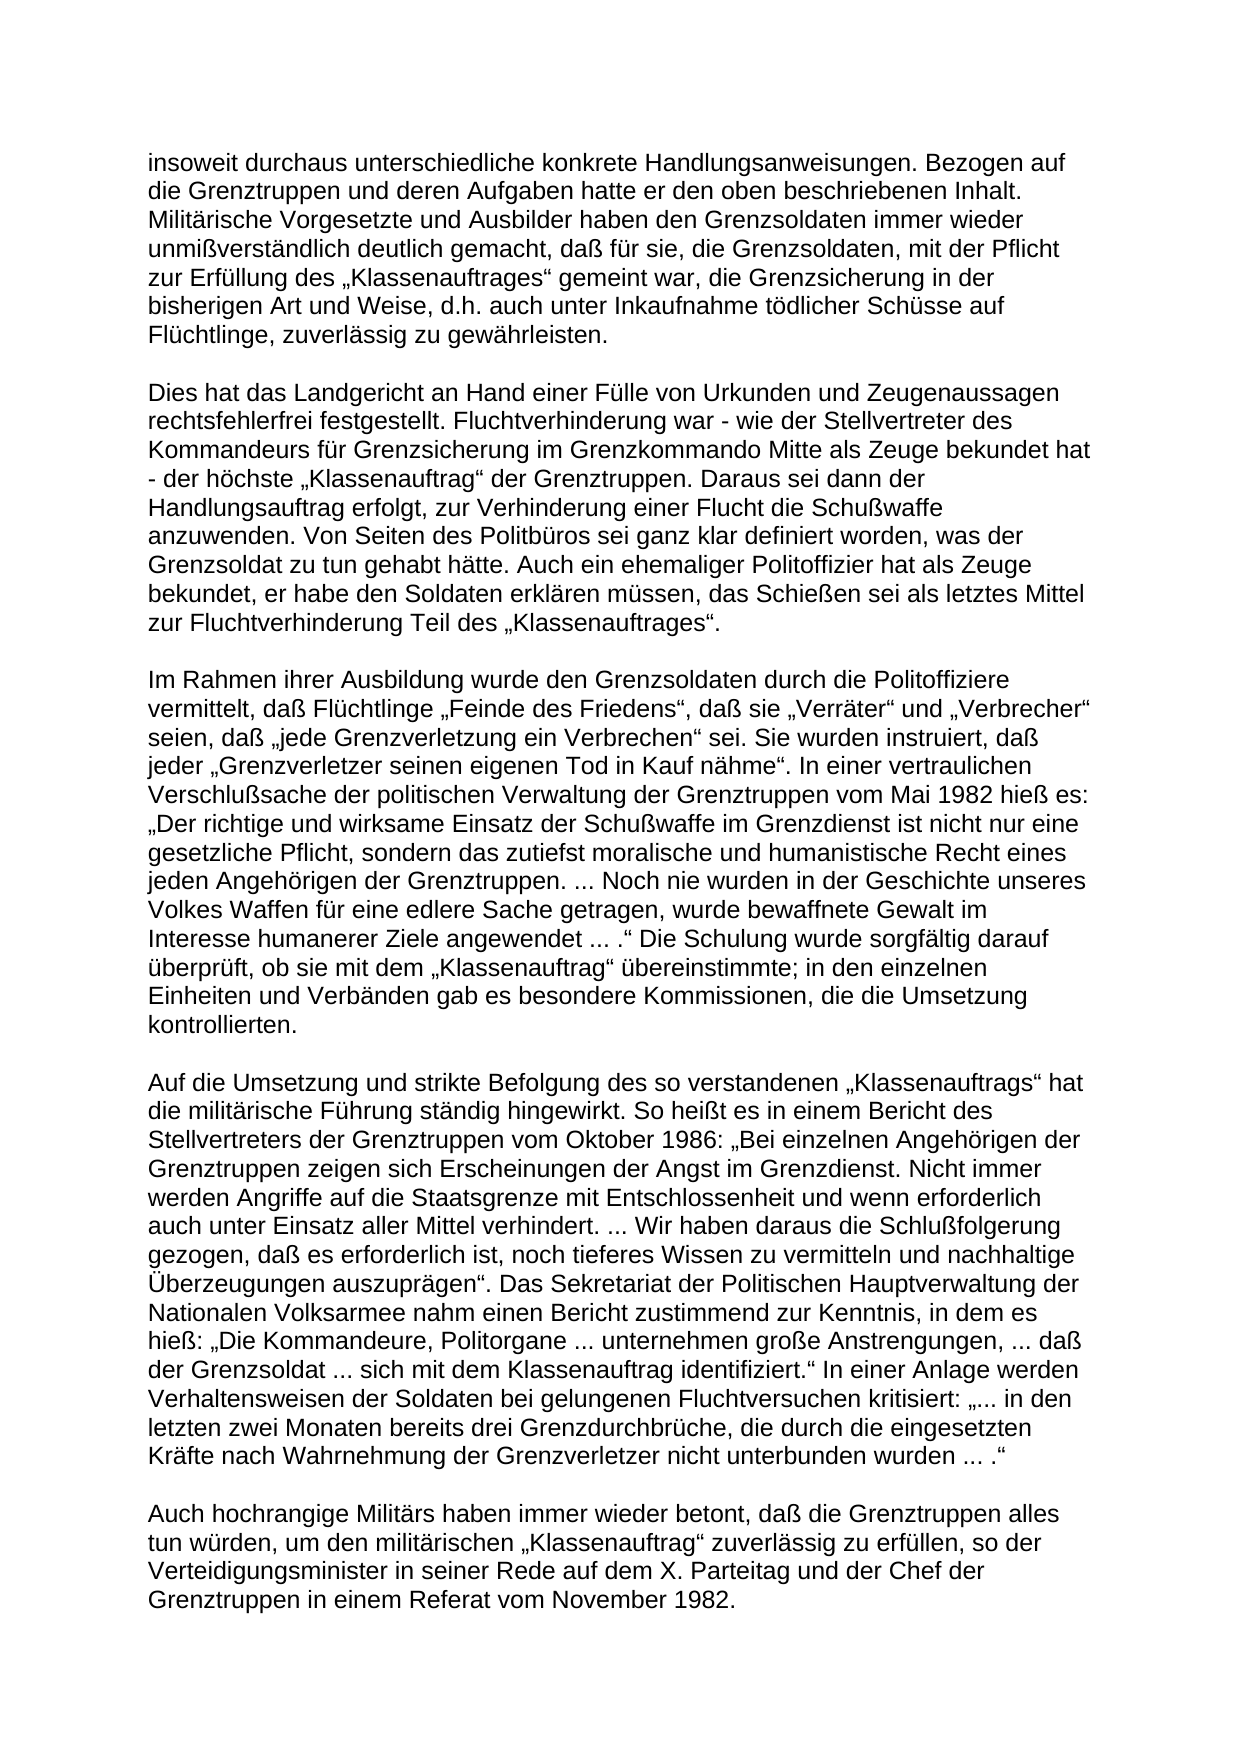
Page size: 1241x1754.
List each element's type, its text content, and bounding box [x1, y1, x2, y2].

text Auch hochrangige Militärs haben immer wieder betont, daß die Grenztruppen alles tun würden, um den militärischen „Klassenauftrag“ zuverlässig zu erfüllen, so der Verteidigungsminister in seiner Rede auf dem X. Parteitag und der Chef der Grenztruppen in einem Referat vom November 1982. [148, 1499, 1093, 1614]
text Auf die Umsetzung und strikte Befolgung des so verstandenen „Klassenauftrags“ hat die militärische Führung ständig hingewirkt. So heißt es in einem Bericht des Stellvertreters der Grenztruppen vom Oktober 1986: „Bei einzelnen Angehörigen der Grenztruppen zeigen sich Erscheinungen der Angst im Grenzdienst. Nicht immer werden Angriffe auf die Staatsgrenze mit Entschlossenheit und wenn erforderlich auch unter Einsatz aller Mittel verhindert. ... Wir haben daraus die Schlußfolgerung gezogen, daß es erforderlich ist, noch tieferes Wissen zu vermitteln und nachhaltige Überzeugungen auszuprägen“. Das Sekretariat der Politischen Hauptverwaltung der Nationalen Volksarmee nahm einen Bericht zustimmend zur Kenntnis, in dem es hieß: „Die Kommandeure, Politorgane ... unternehmen große Anstrengungen, ... daß der Grenzsoldat ... sich mit dem Klassenauftrag identifiziert.“ In einer Anlage werden Verhaltensweisen der Soldaten bei gelungenen Fluchtversuchen kritisiert: „... in den letzten zwei Monaten bereits drei Grenzdurchbrüche, die durch die eingesetzten Kräfte nach Wahrnehmung der Grenzverletzer nicht unterbunden wurden ... .“ [148, 1068, 1093, 1470]
text Im Rahmen ihrer Ausbildung wurde den Grenzsoldaten durch die Politoffiziere vermittelt, daß Flüchtlinge „Feinde des Friedens“, daß sie „Verräter“ und „Verbrecher“ seien, daß „jede Grenzverletzung ein Verbrechen“ sei. Sie wurden instruiert, daß jeder „Grenzverletzer seinen eigenen Tod in Kauf nähme“. In einer vertraulichen Verschlußsache der politischen Verwaltung der Grenztruppen vom Mai 1982 hieß es: „Der richtige und wirksame Einsatz der Schußwaffe im Grenzdienst ist nicht nur eine gesetzliche Pflicht, sondern das zutiefst moralische und humanistische Recht eines jeden Angehörigen der Grenztruppen. ... Noch nie wurden in der Geschichte unseres Volkes Waffen für eine edlere Sache getragen, wurde bewaffnete Gewalt im Interesse humanerer Ziele angewendet ... .“ Die Schulung wurde sorgfältig darauf überprüft, ob sie mit dem „Klassenauftrag“ übereinstimmte; in den einzelnen Einheiten und Verbänden gab es besondere Kommissionen, die die Umsetzung kontrollierten. [148, 665, 1093, 1039]
text Dies hat das Landgericht an Hand einer Fülle von Urkunden und Zeugenaussagen rechtsfehlerfrei festgestellt. Fluchtverhinderung war - wie der Stellvertreter des Kommandeurs für Grenzsicherung im Grenzkommando Mitte als Zeuge bekundet hat - der höchste „Klassenauftrag“ der Grenztruppen. Daraus sei dann der Handlungsauftrag erfolgt, zur Verhinderung einer Flucht die Schußwaffe anzuwenden. Von Seiten des Politbüros sei ganz klar definiert worden, was der Grenzsoldat zu tun gehabt hätte. Auch ein ehemaliger Politoffizier hat als Zeuge bekundet, er habe den Soldaten erklären müssen, das Schießen sei als letztes Mittel zur Fluchtverhinderung Teil des „Klassenauftrages“. [148, 378, 1093, 636]
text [148, 148, 1093, 349]
